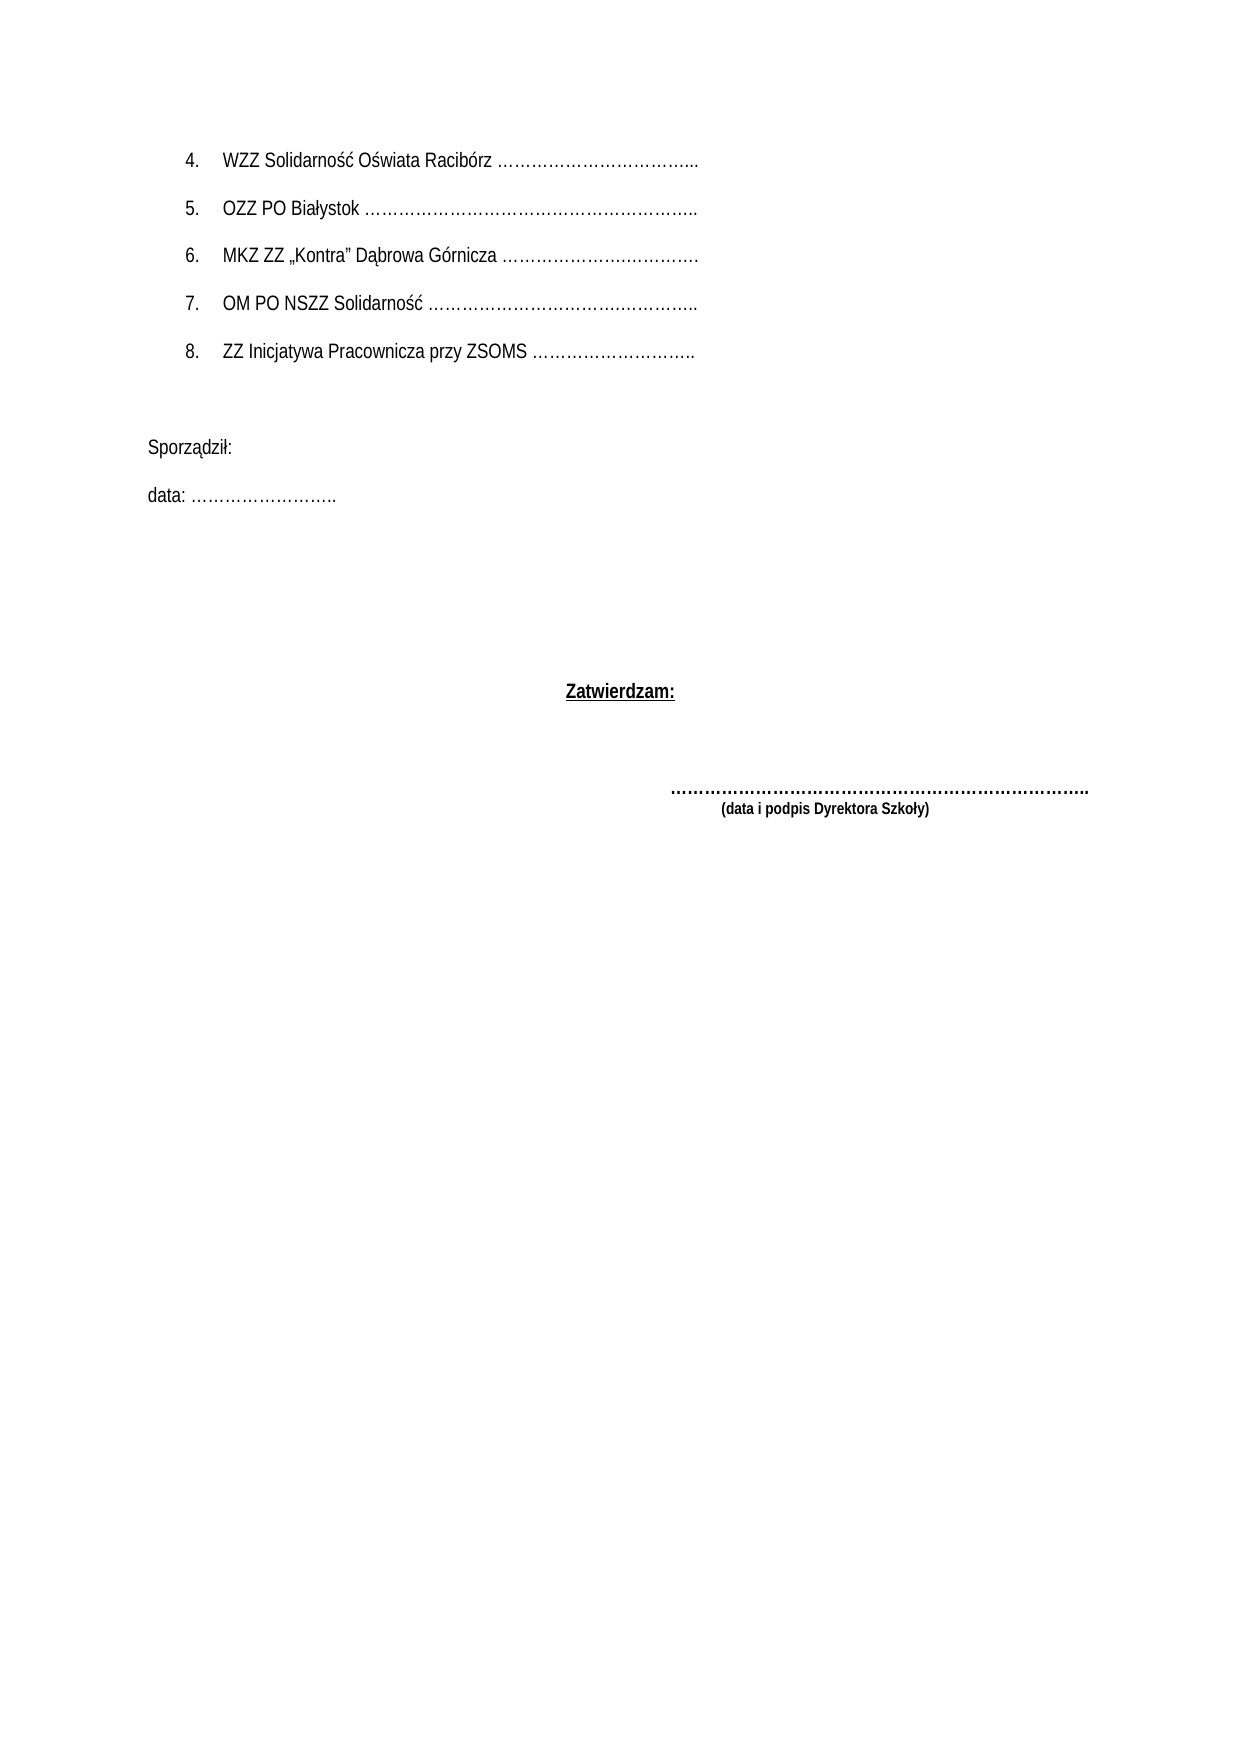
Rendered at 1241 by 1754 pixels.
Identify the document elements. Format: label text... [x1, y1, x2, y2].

list OM PO NSZZ Solidarność …………………………….………….. [185, 291, 1093, 315]
text Zatwierdzam: [148, 679, 1093, 703]
list OZZ PO Białystok ………………………………………………….. [185, 196, 1093, 219]
text (data i podpis Dyrektora Szkoły) [148, 798, 1093, 818]
text ……………………………………………………………….. [148, 774, 1093, 798]
list WZZ Solidarność Oświata Racibórz ……………………………... [185, 148, 1093, 172]
list ZZ Inicjatywa Pracownicza przy ZSOMS ……………………….. [185, 339, 1093, 363]
text Sporządził: data: …………………….. [148, 435, 1093, 507]
list MKZ ZZ „Kontra” Dąbrowa Górnicza ………………….…………. [185, 243, 1093, 267]
